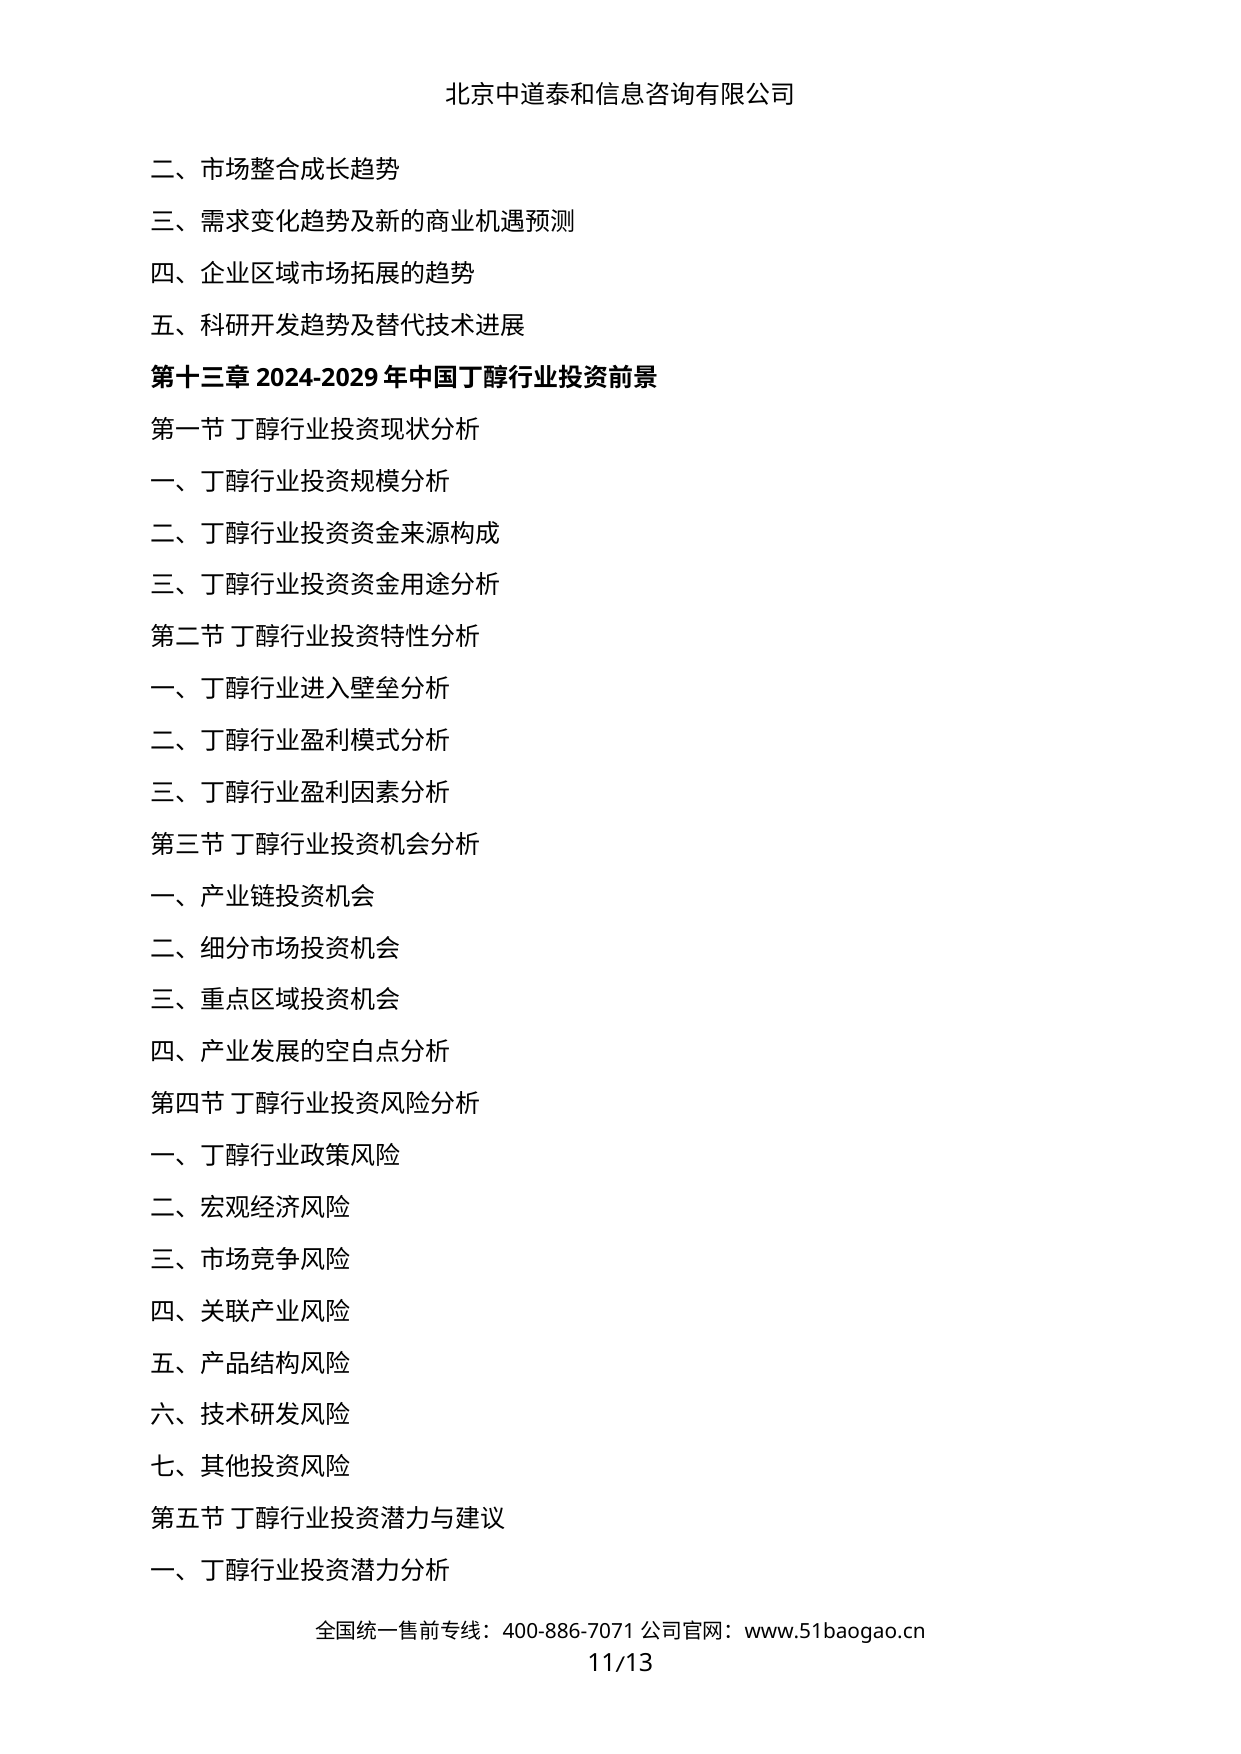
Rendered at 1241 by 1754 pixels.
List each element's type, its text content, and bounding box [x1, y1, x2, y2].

text 五、科研开发趋势及替代技术进展 [150, 306, 1090, 342]
text 二、丁醇行业盈利模式分析 [150, 721, 1090, 757]
text 第四节 丁醇行业投资风险分析 [150, 1084, 1090, 1120]
text 第三节 丁醇行业投资机会分析 [150, 824, 1090, 861]
text 四、产业发展的空白点分析 [150, 1032, 1090, 1068]
text 二、丁醇行业投资资金来源构成 [150, 513, 1090, 549]
text 六、技术研发风险 [150, 1395, 1090, 1431]
text 五、产品结构风险 [150, 1343, 1090, 1379]
text 二、细分市场投资机会 [150, 928, 1090, 964]
text 一、丁醇行业进入壁垒分析 [150, 669, 1090, 705]
text 三、需求变化趋势及新的商业机遇预测 [150, 202, 1090, 238]
text 七、其他投资风险 [150, 1447, 1090, 1483]
text 第二节 丁醇行业投资特性分析 [150, 617, 1090, 653]
text 四、关联产业风险 [150, 1291, 1090, 1327]
text 一、产业链投资机会 [150, 876, 1090, 912]
text 二、宏观经济风险 [150, 1187, 1090, 1224]
text 第一节 丁醇行业投资现状分析 [150, 409, 1090, 446]
text 四、企业区域市场拓展的趋势 [150, 254, 1090, 290]
text 第五节 丁醇行业投资潜力与建议 [150, 1499, 1090, 1535]
text 一、丁醇行业投资潜力分析 [150, 1551, 1090, 1587]
text 一、丁醇行业投资规模分析 [150, 461, 1090, 497]
text 三、丁醇行业盈利因素分析 [150, 772, 1090, 809]
text 三、重点区域投资机会 [150, 980, 1090, 1016]
text 一、丁醇行业政策风险 [150, 1136, 1090, 1172]
text 三、丁醇行业投资资金用途分析 [150, 565, 1090, 601]
text 二、市场整合成长趋势 [150, 150, 1090, 186]
text 三、市场竞争风险 [150, 1239, 1090, 1276]
text 第十三章 2024-2029年中国丁醇行业投资前景 [150, 357, 1090, 394]
